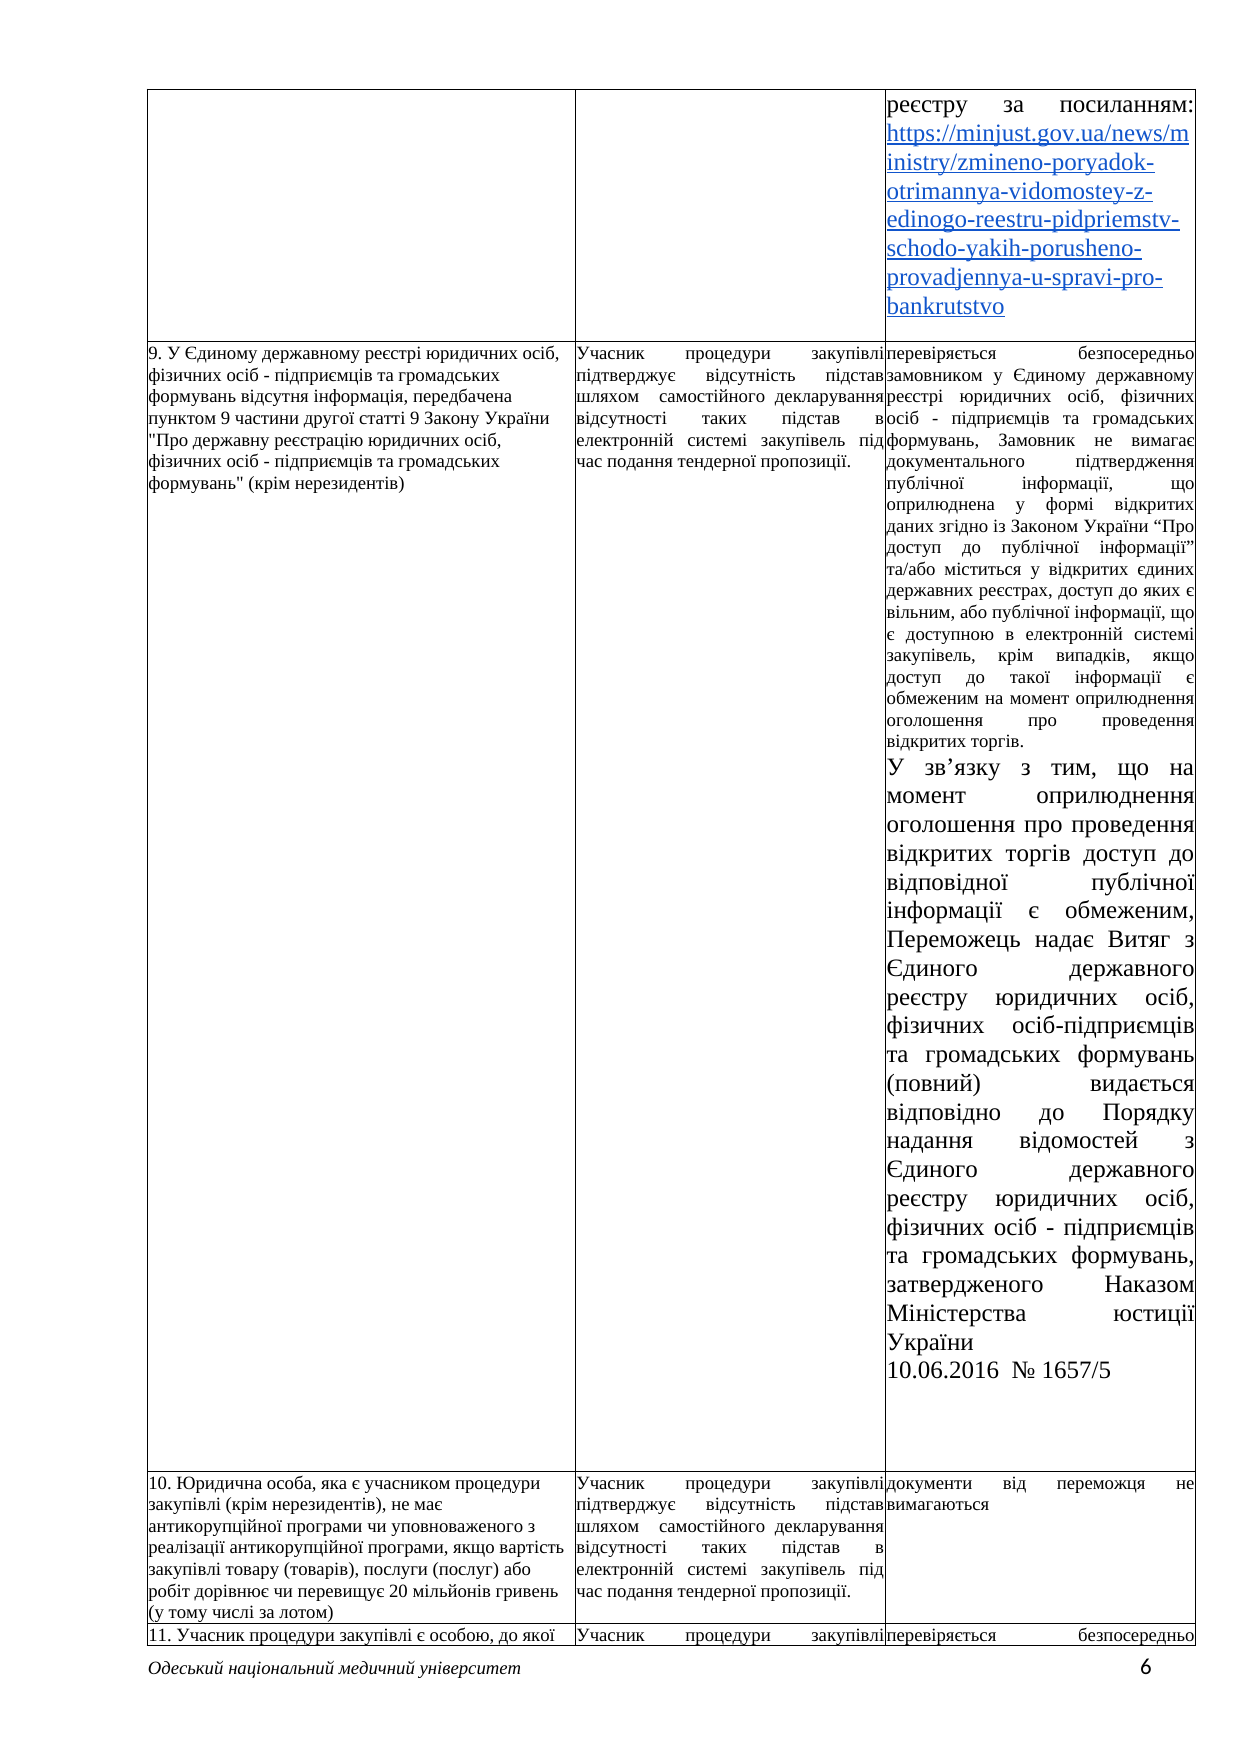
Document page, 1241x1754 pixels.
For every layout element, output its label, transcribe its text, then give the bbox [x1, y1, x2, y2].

table_cell 9. У Єдиному державному реєстрі юридичних осіб, фізичних осіб - підприємців та громадських формувань відсутня інформація, передбачена пунктом 9 частини другої статті 9 Закону України "Про державну реєстрацію юридичних осіб, фізичних осіб - підприємців та громадських формувань" (крім нерезидентів) [148, 342, 575, 1471]
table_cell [576, 90, 885, 341]
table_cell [576, 1472, 885, 1623]
table_cell 10. Юридична особа, яка є учасником процедури закупівлі (крім нерезидентів), не має антикорупційної програми чи уповноваженого з реалізації антикорупційної програми, якщо вартість закупівлі товару (товарів), послуги (послуг) або робіт дорівнює чи перевищує 20 мільйонів гривень (у тому числі за лотом) [148, 1472, 575, 1623]
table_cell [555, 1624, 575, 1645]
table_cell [886, 90, 1195, 341]
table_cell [148, 90, 575, 341]
table_cell документи від переможця не вимагаються [886, 1472, 1195, 1623]
table_cell перевіряється безпосередньо замовником у Єдиному державному реєстрі юридичних осіб, фізичних осіб - підприємців та громадських формувань, Замовник не вимагає документального підтвердження публічної інформації, що оприлюднена у формі відкритих даних згідно із Законом України “Про доступ до публічної інформації” та/або міститься у відкритих єдиних державних реєстрах, доступ до яких є вільним, або публічної інформації, що є доступною в електронній системі закупівель, крім випадків, якщо доступ до такої інформації є обмеженим на момент оприлюднення оголошення про проведення відкритих торгів. У зв’язку з тим, що на момент оприлюднення оголошення про проведення відкритих торгів доступ до відповідної публічної інформації є обмеженим, Переможець надає Витяг з Єдиного державного реєстру юридичних осіб, фізичних осіб-підприємців та громадських формувань (повний) видається відповідно до Порядку надання відомостей з Єдиного державного реєстру юридичних осіб, фізичних осіб - підприємців та громадських формувань, затвердженого Наказом Міністерства юстиції України 10.06.2016 № 1657/5 [886, 342, 1195, 1471]
